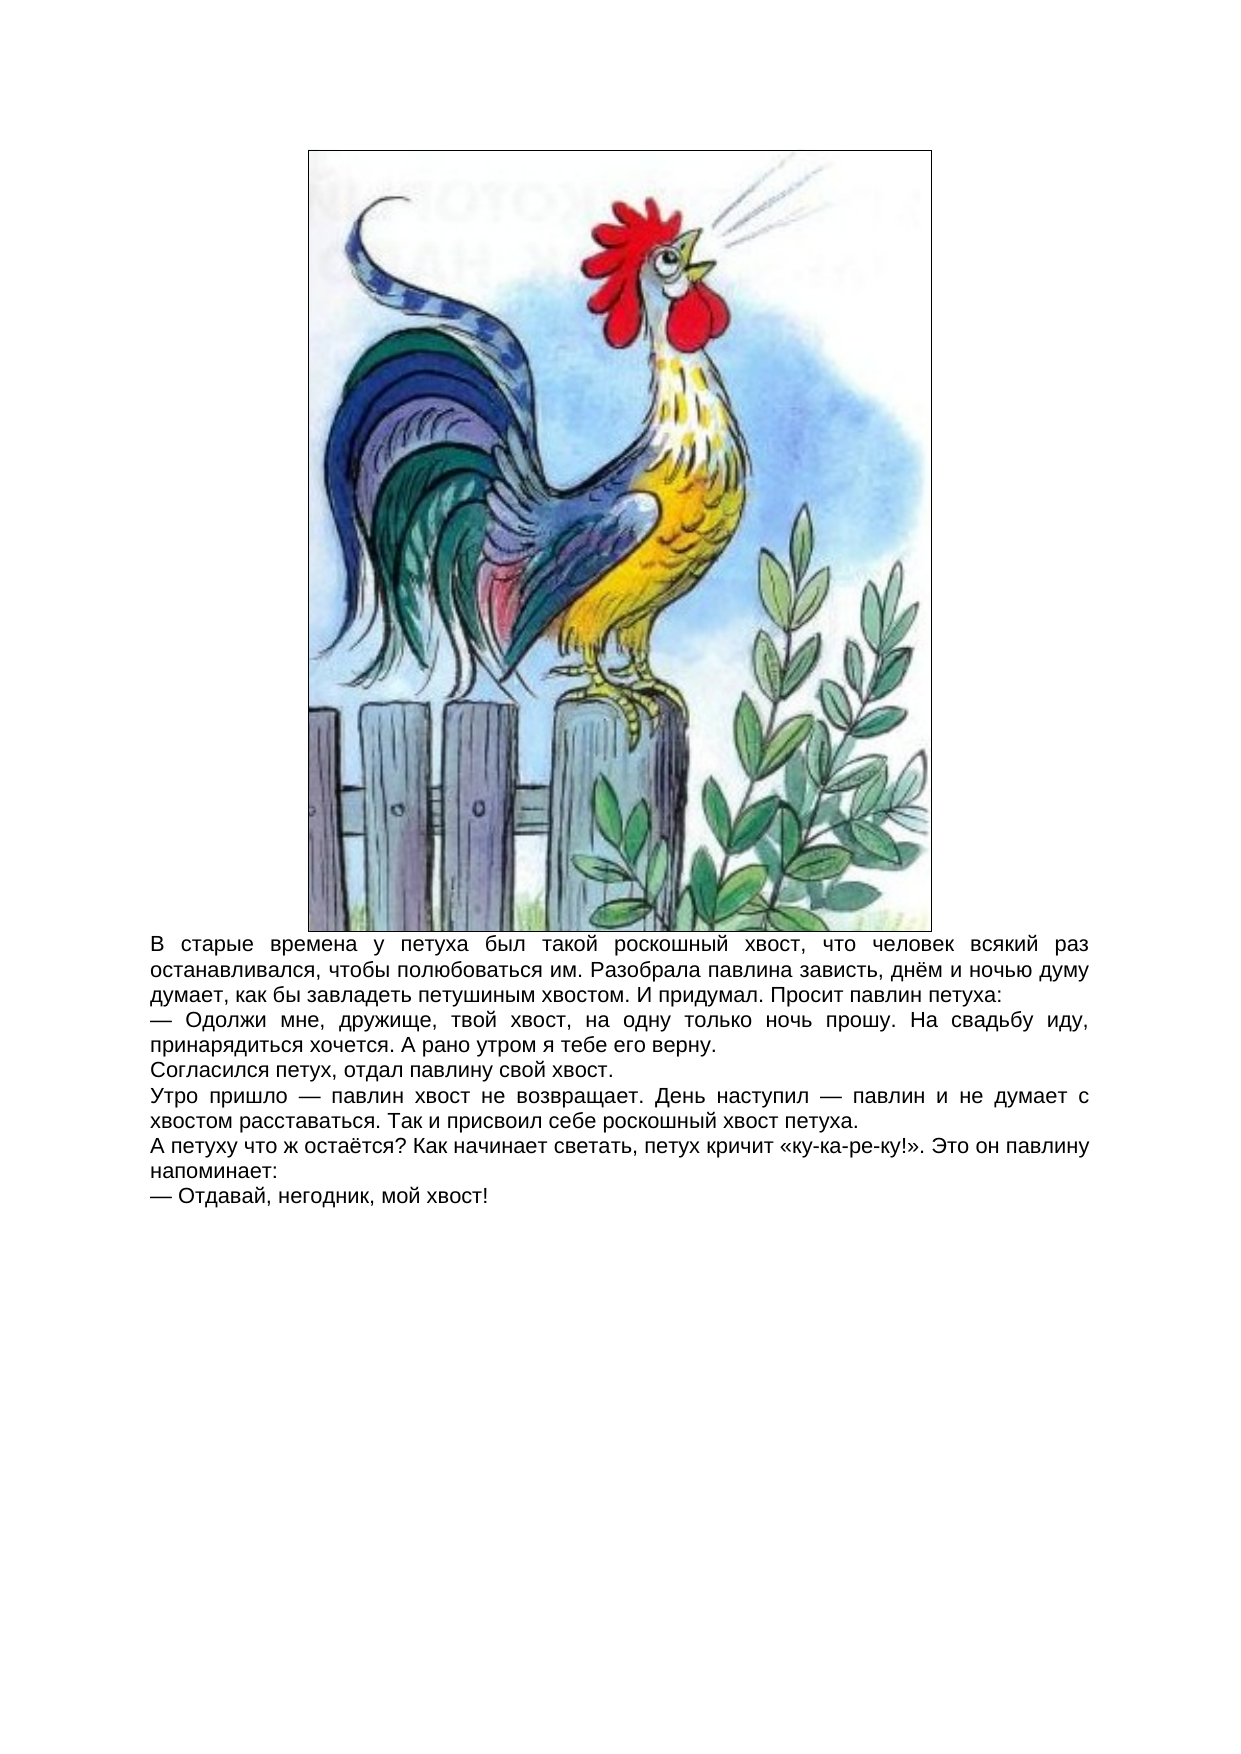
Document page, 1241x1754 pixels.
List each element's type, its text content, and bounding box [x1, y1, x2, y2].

text А петуху что ж остаётся? Как начинает светать, петух кричит «ку-ка-ре-ку!». Это он павлину напоминает: [150, 1133, 1090, 1183]
text — Одолжи мне, дружище, твой хвост, на одну только ночь прошу. На свадьбу иду, принарядиться хочется. А рано утром я тебе его верну. [150, 1007, 1090, 1057]
text — Отдавай, негодник, мой хвост! [150, 1183, 1090, 1209]
text Согласился петух, отдал павлину свой хвост. [150, 1057, 1090, 1083]
picture [309, 151, 931, 931]
text Утро пришло — павлин хвост не возвращает. День наступил — павлин и не думает с хвостом расставаться. Так и присвоил себе роскошный хвост петуха. [150, 1083, 1090, 1133]
text В старые времена у петуха был такой роскошный хвост, что человек всякий раз останавливался, чтобы полюбоваться им. Разобрала павлина зависть, днём и ночью думу думает, как бы завладеть петушиным хвостом. И придумал. Просит павлин петуха: [150, 931, 1090, 1007]
